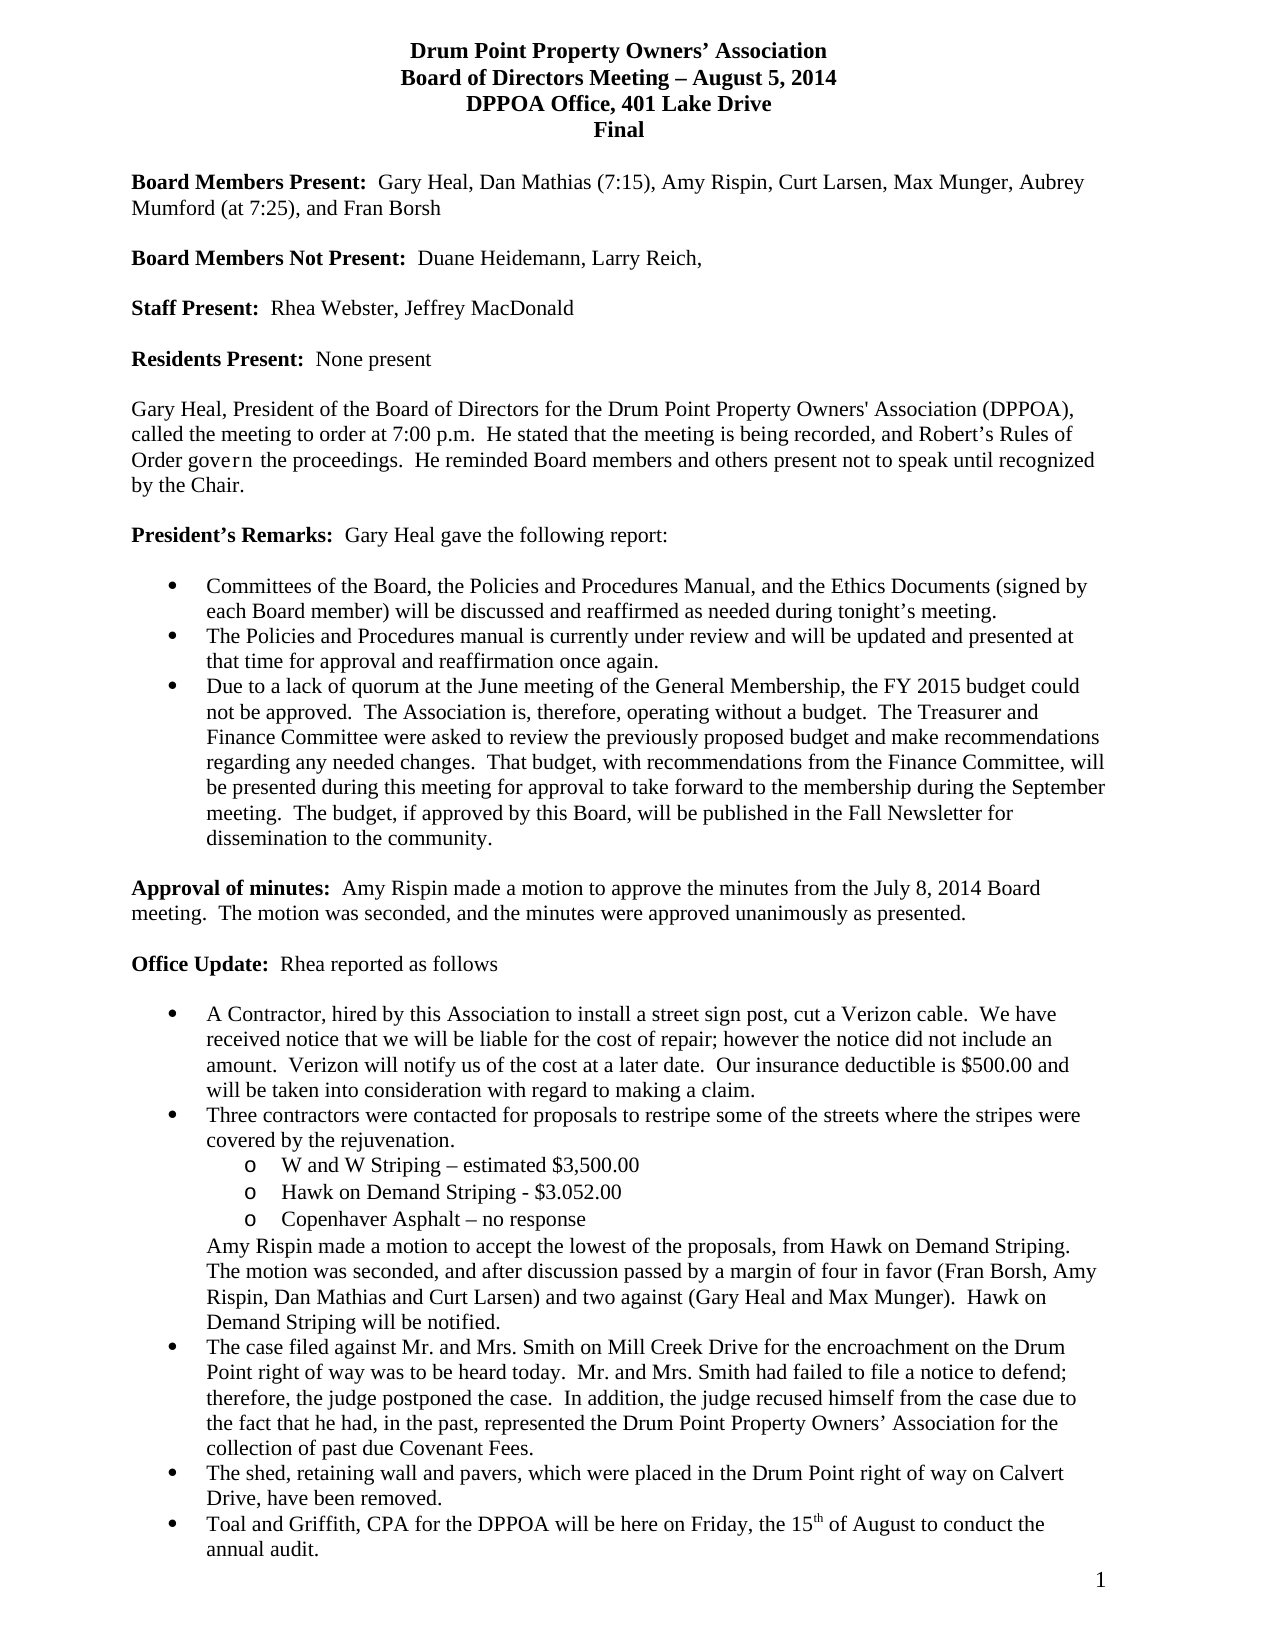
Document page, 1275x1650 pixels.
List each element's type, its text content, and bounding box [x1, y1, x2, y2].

text President’s Remarks: Gary Heal gave the following report: [131, 522, 1106, 547]
list Toal and Griffith, CPA for the DPPOA will be here on Friday, the 15th of August to conduct the annual audit. [169, 1511, 1106, 1561]
text Staff Present: Rhea Webster, Jeffrey MacDonald [131, 295, 1106, 321]
text Board Members Not Present: Duane Heidemann, Larry Reich, [131, 245, 1106, 270]
text Gary Heal, President of the Board of Directors for the Drum Point Property Owners' Association (DPPOA), called the meeting to order at 7:00 p.m. He stated that the meeting is being recorded, and Robert’s Rules of Order govern the proceedings. He reminded Board members and others present not to speak until recognized by the Chair. [131, 396, 1106, 497]
list The Policies and Procedures manual is currently under review and will be updated and presented at that time for approval and reaffirmation once again. [169, 623, 1106, 673]
list Hawk on Demand Striping - $3.052.00 [244, 1179, 1106, 1206]
text Board Members Present: Gary Heal, Dan Mathias (7:15), Amy Rispin, Curt Larsen, Max Munger, Aubrey Mumford (at 7:25), and Fran Borsh [131, 169, 1106, 220]
list The case filed against Mr. and Mrs. Smith on Mill Creek Drive for the encroachment on the Drum Point right of way was to be heard today. Mr. and Mrs. Smith had failed to file a notice to defend; therefore, the judge postponed the case. In addition, the judge recused himself from the case due to the fact that he had, in the past, represented the Drum Point Property Owners’ Association for the collection of past due Covenant Fees. [169, 1334, 1106, 1460]
text Office Update: Rhea reported as follows [131, 951, 1106, 976]
list Committees of the Board, the Policies and Procedures Manual, and the Ethics Documents (signed by each Board member) will be discussed and reaffirmed as needed during tonight’s meeting. [169, 573, 1106, 623]
list The shed, retaining wall and pavers, which were placed in the Drum Point right of way on Calvert Drive, have been removed. [169, 1460, 1106, 1511]
list A Contractor, hired by this Association to install a street sign post, cut a Verizon cable. We have received notice that we will be liable for the cost of repair; however the notice did not include an amount. Verizon will notify us of the cost at a later date. Our insurance deductible is $500.00 and will be taken into consideration with regard to making a claim. [169, 1001, 1106, 1102]
list W and W Striping – estimated $3,500.00 [244, 1152, 1106, 1179]
list Copenhaver Asphalt – no response [244, 1206, 1106, 1233]
text Residents Present: None present [131, 346, 1106, 371]
list Due to a lack of quorum at the June meeting of the General Membership, the FY 2015 budget could not be approved. The Association is, therefore, operating without a budget. The Treasurer and Finance Committee were asked to review the previously proposed budget and make recommendations regarding any needed changes. That budget, with recommendations from the Finance Committee, will be presented during this meeting for approval to take forward to the membership during the September meeting. The budget, if approved by this Board, will be published in the Fall Newsletter for dissemination to the community. [169, 673, 1106, 850]
text Approval of minutes: Amy Rispin made a motion to approve the minutes from the July 8, 2014 Board meeting. The motion was seconded, and the minutes were approved unanimously as presented. [131, 875, 1106, 926]
list Three contractors were contacted for proposals to restripe some of the streets where the stripes were covered by the rejuvenation. [169, 1102, 1106, 1152]
text Amy Rispin made a motion to accept the lowest of the proposals, from Hawk on Demand Striping. The motion was seconded, and after discussion passed by a margin of four in favor (Fran Borsh, Amy Rispin, Dan Mathias and Curt Larsen) and two against (Gary Heal and Max Munger). Hawk on Demand Striping will be notified. [206, 1233, 1106, 1334]
